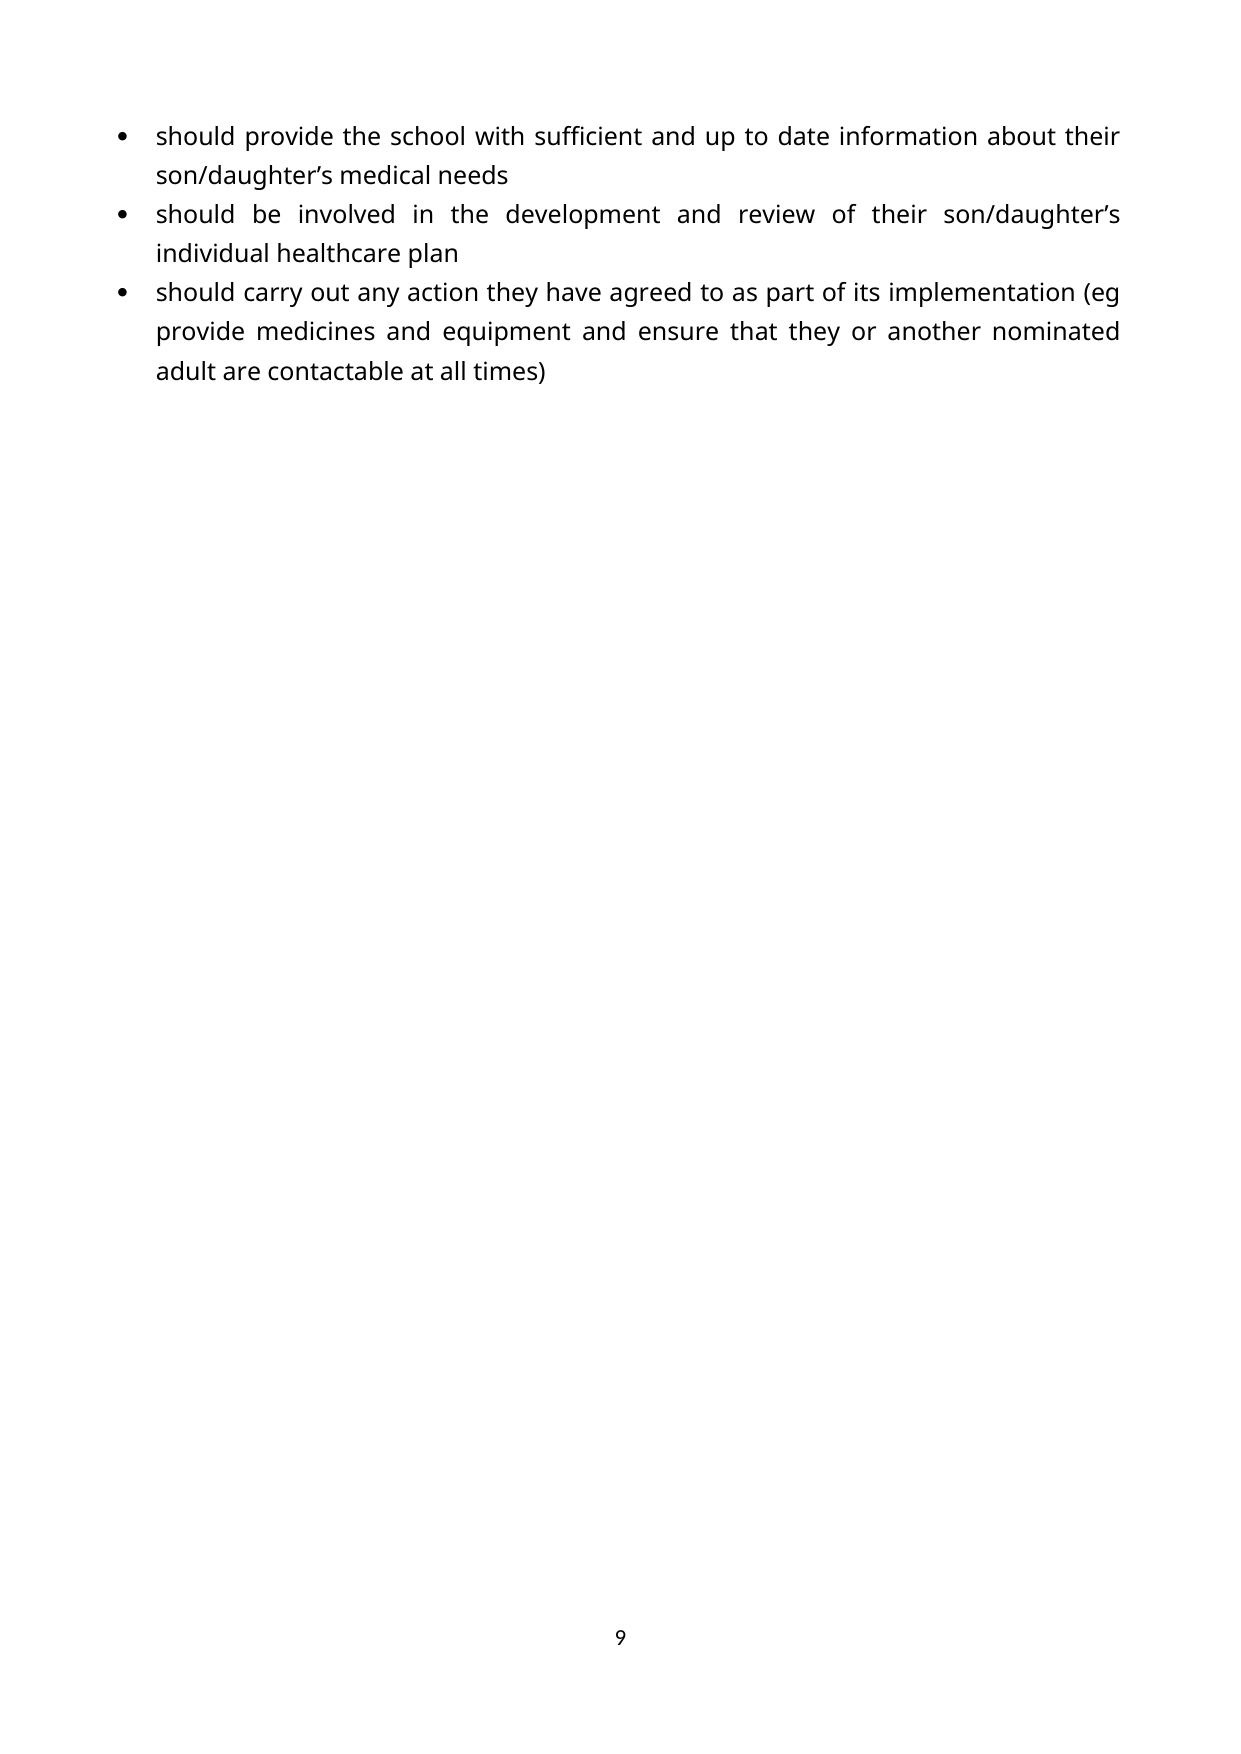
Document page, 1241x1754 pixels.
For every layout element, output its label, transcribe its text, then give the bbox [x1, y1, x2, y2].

list should provide the school with sufficient and up to date information about their son/daughter’s medical needs [118, 118, 1122, 191]
list should be involved in the development and review of their son/daughter’s individual healthcare plan [118, 196, 1122, 270]
list should carry out any action they have agreed to as part of its implementation (eg provide medicines and equipment and ensure that they or another nominated adult are contactable at all times) [118, 275, 1122, 387]
